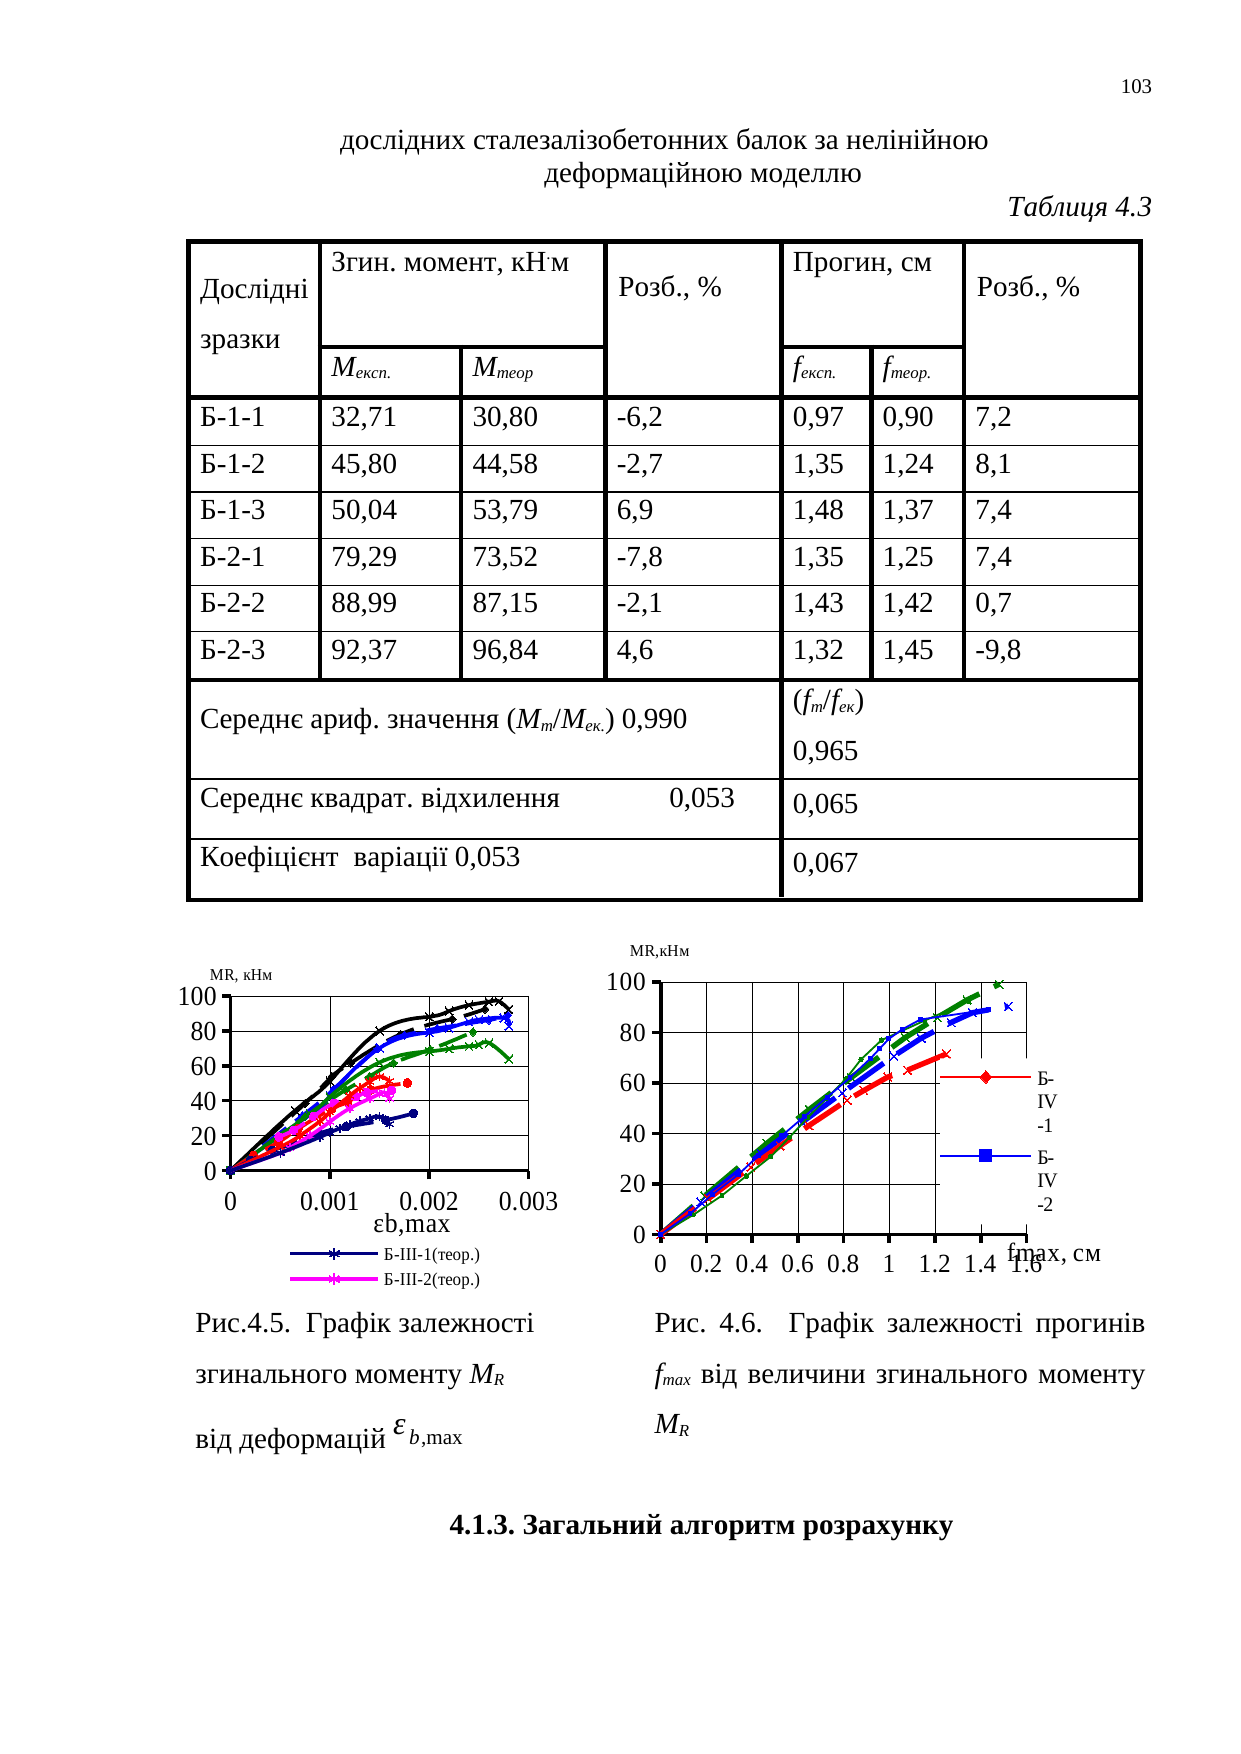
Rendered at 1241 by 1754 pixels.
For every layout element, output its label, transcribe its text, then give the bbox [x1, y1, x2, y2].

table_cell Коефіцієнт варіації 0,053 [191, 840, 779, 897]
table_cell Б-1-1 [191, 400, 318, 445]
table_cell 0,97 [784, 400, 869, 445]
table_cell -6,2 [608, 400, 779, 445]
table_cell 0,065 [784, 780, 1138, 838]
table_cell 45,80 [322, 446, 459, 491]
table_cell fтеор. [874, 349, 962, 395]
table_cell 0,067 [784, 840, 1138, 897]
table_cell 1,35 [784, 539, 869, 584]
table_cell 87,15 [463, 586, 603, 631]
table_cell 1,35 [784, 446, 869, 491]
table_cell 7,4 [966, 539, 1138, 584]
table_cell 1,42 [874, 586, 962, 631]
table_cell 4,6 [608, 632, 779, 678]
table_cell fексп. [784, 349, 869, 395]
table_cell 30,80 [463, 400, 603, 445]
table_cell -9,8 [966, 632, 1138, 678]
table_cell Б-1-3 [191, 493, 318, 538]
table_cell 44,58 [463, 446, 603, 491]
table_cell Б-2-2 [191, 586, 318, 631]
table_cell -2,7 [608, 446, 779, 491]
table_header Розб., % [608, 244, 779, 395]
table_cell 79,29 [322, 539, 459, 584]
text деформаційною моделлю [177, 155, 1152, 189]
table_cell Б-1-2 [191, 446, 318, 491]
table_cell 32,71 [322, 400, 459, 445]
table_header Згин. момент, кН.м [322, 244, 603, 344]
table_cell -2,1 [608, 586, 779, 631]
table_cell 53,79 [463, 493, 603, 538]
table_cell (fт/fек) 0,965 [784, 682, 1138, 778]
table_cell 7,4 [966, 493, 1138, 538]
table_cell 8,1 [966, 446, 1138, 491]
table_cell Мтеор [463, 349, 603, 395]
table_cell 1,43 [784, 586, 869, 631]
table_cell Б-2-3 [191, 632, 318, 678]
table_header Дослідні зразки [191, 244, 318, 395]
table_cell 1,32 [784, 632, 869, 678]
table_cell Б-2-1 [191, 539, 318, 584]
table_cell 1,48 [784, 493, 869, 538]
text 4.1.3. Загальний|спільний| алгоритм розрахунку [177, 1507, 1152, 1540]
table_cell Середнє квадрат. відхилення 0,053 [191, 780, 779, 838]
table_cell 50,04 [322, 493, 459, 538]
table_header Рис. 4.6. Графік залежності прогинів fmax від величини згинального моменту МR [643, 1306, 1157, 1507]
table_cell 73,52 [463, 539, 603, 584]
table_cell 7,2 [966, 400, 1138, 445]
table_cell 88,99 [322, 586, 459, 631]
table_cell -7,8 [608, 539, 779, 584]
table_cell Середнє ариф. значення (Мт/Мек.) 0,990 [191, 682, 779, 778]
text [177, 122, 1152, 155]
table_cell 1,45 [874, 632, 962, 678]
table_cell 1,37 [874, 493, 962, 538]
table_cell 6,9 [608, 493, 779, 538]
table_cell Мексп. [322, 349, 459, 395]
table_cell 96,84 [463, 632, 603, 678]
table_header Розб., % [966, 244, 1138, 395]
table_cell 92,37 [322, 632, 459, 678]
table_header Прогин, см [784, 244, 962, 344]
table_cell 0,90 [874, 400, 962, 445]
table_header Рис.4.5. Графік залежності згинального моменту МR від деформацій [184, 1306, 643, 1507]
table_cell 1,24 [874, 446, 962, 491]
table_cell 0,7 [966, 586, 1138, 631]
text Таблиця 4.3 [177, 189, 1152, 222]
table_cell 1,25 [874, 539, 962, 584]
